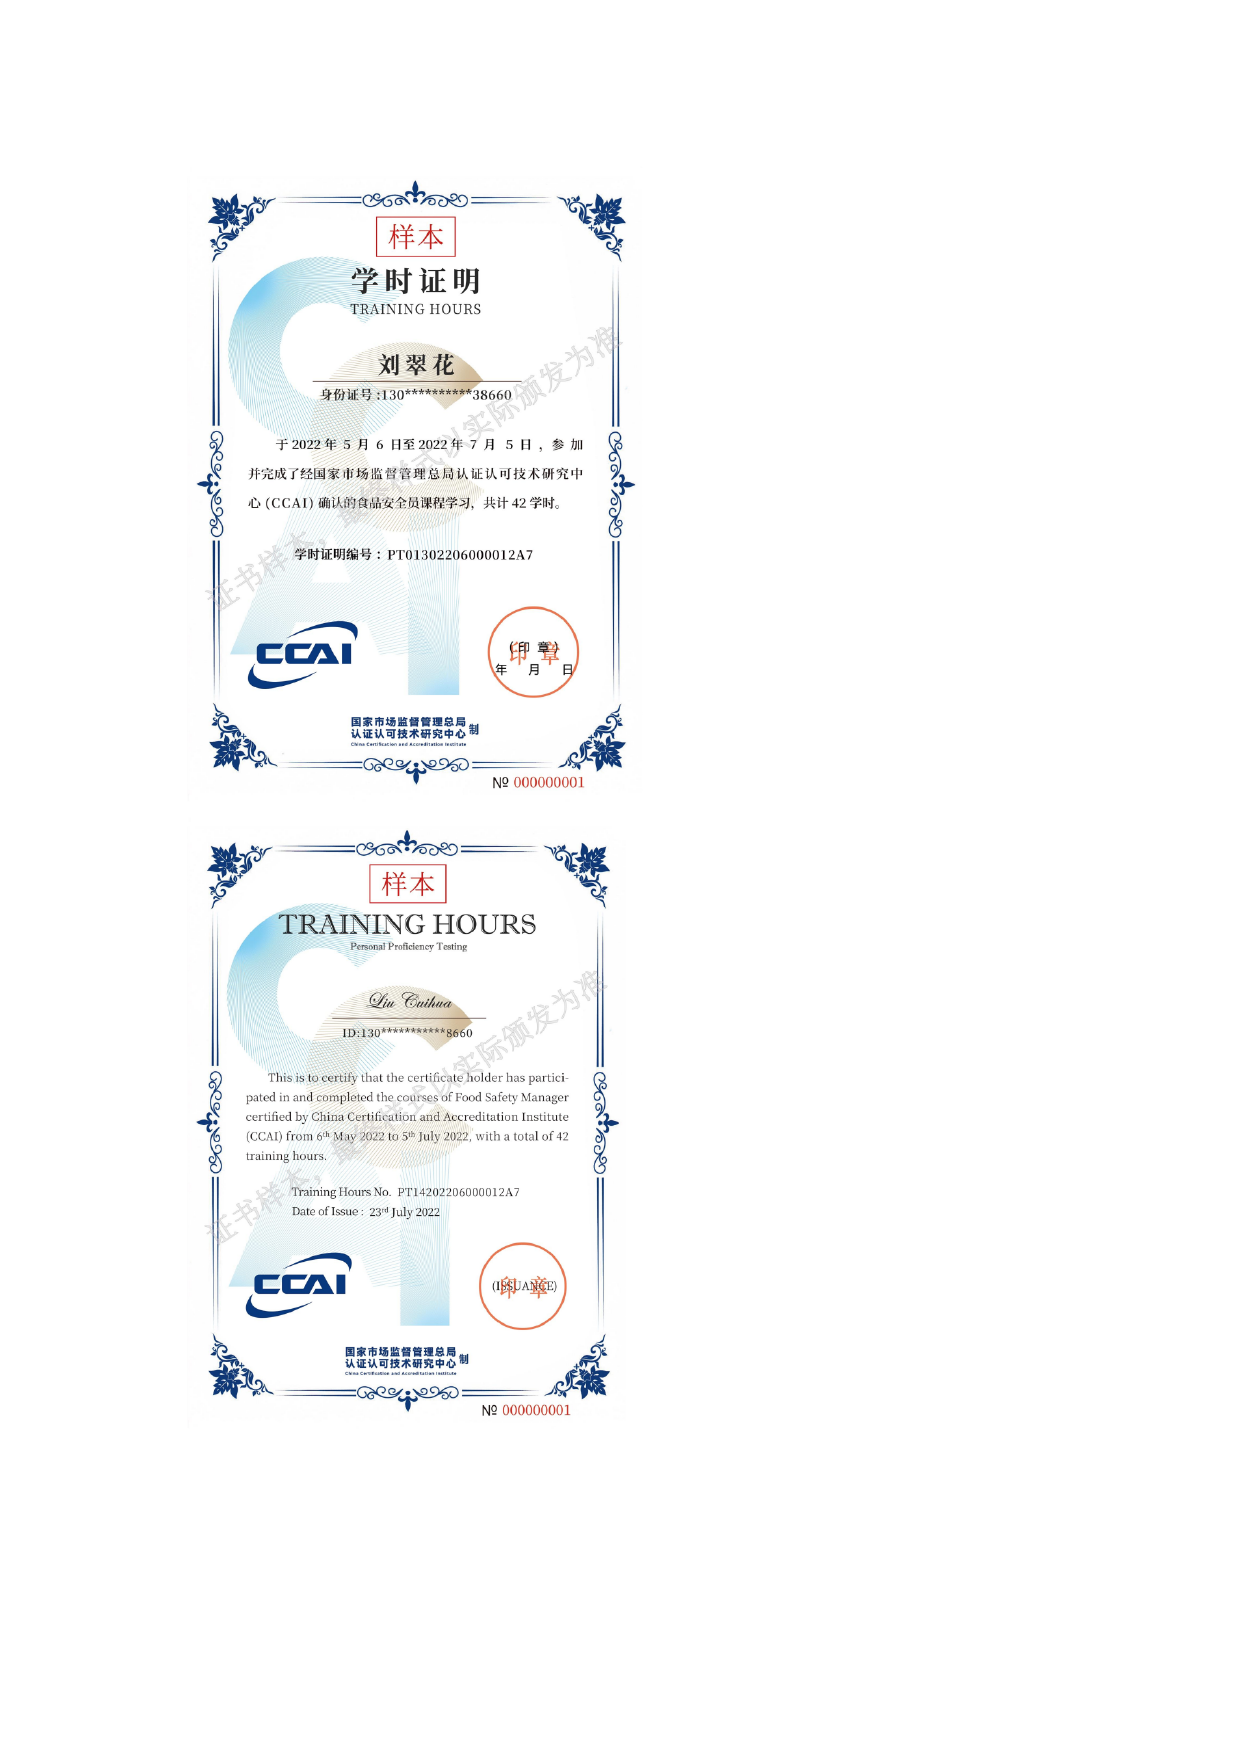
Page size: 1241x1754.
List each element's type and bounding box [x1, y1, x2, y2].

picture [187, 812, 627, 1433]
picture [187, 162, 643, 806]
